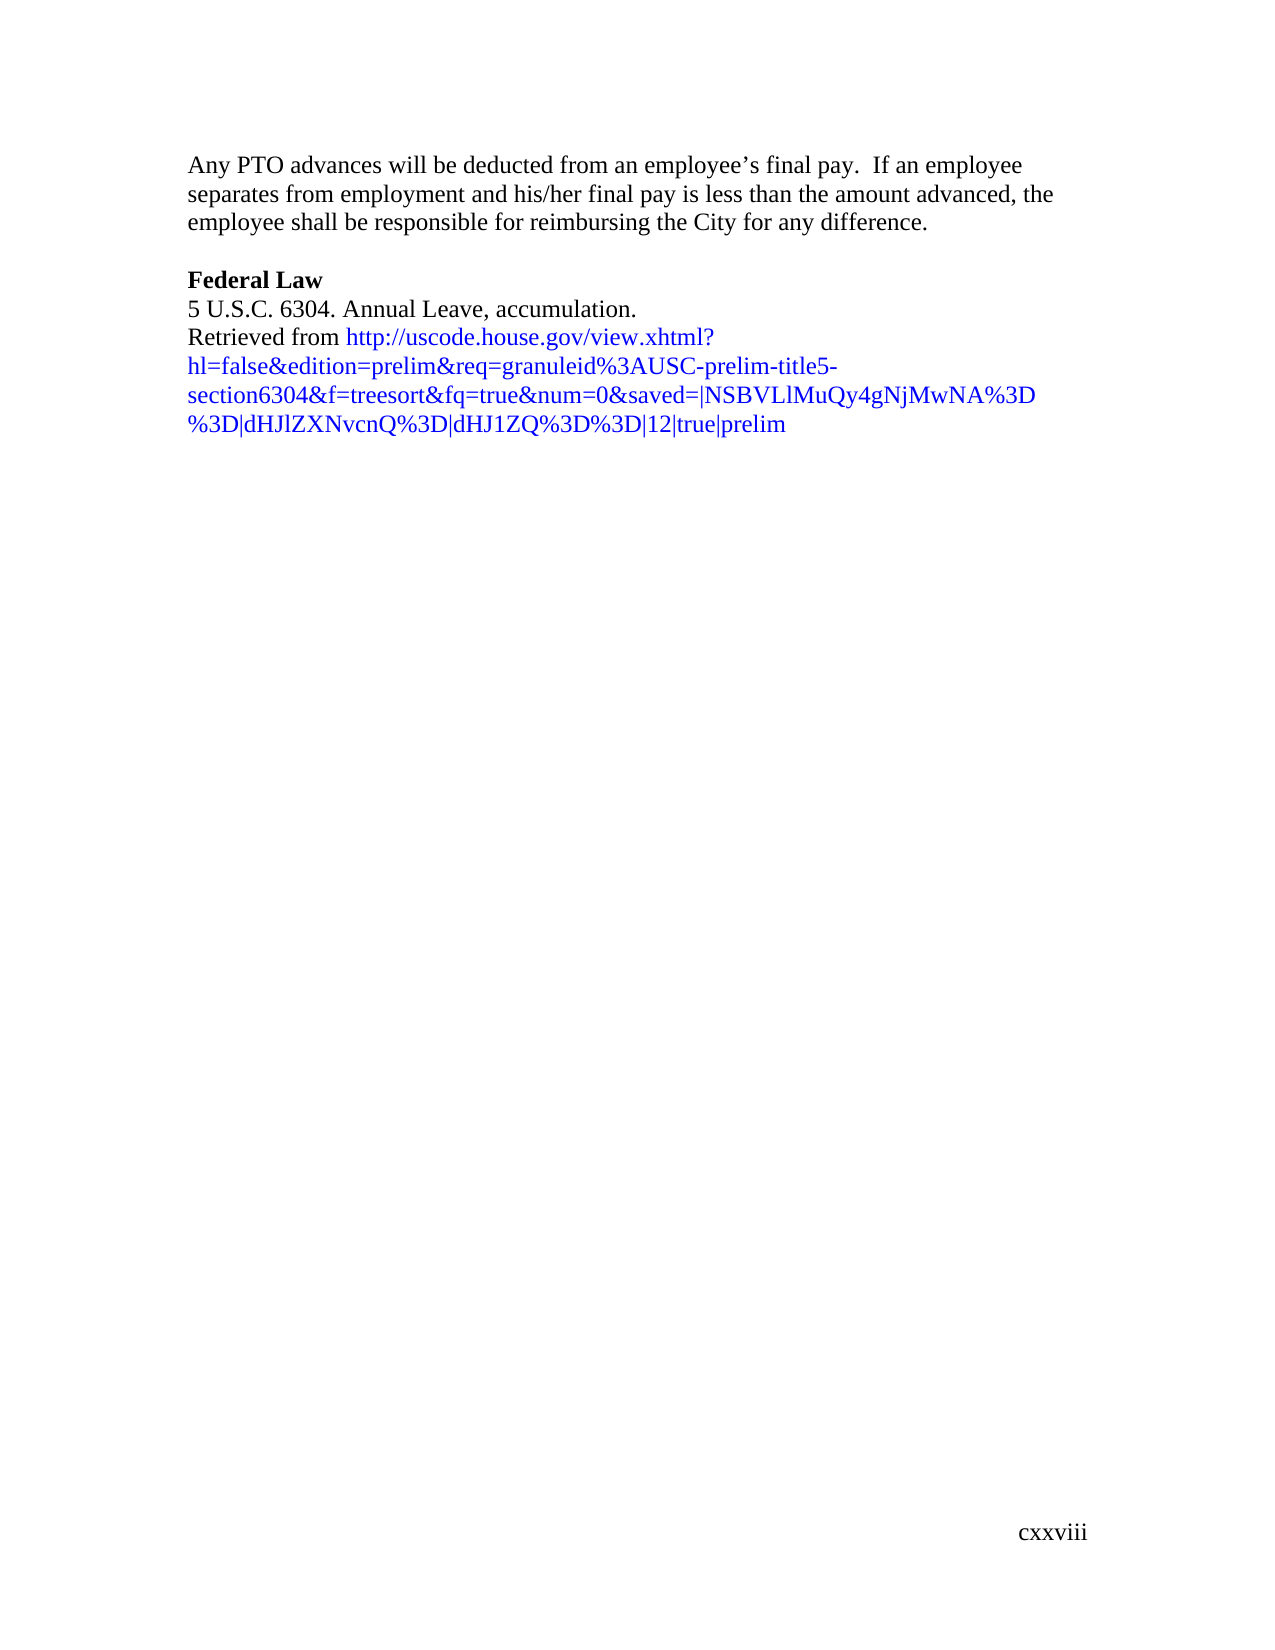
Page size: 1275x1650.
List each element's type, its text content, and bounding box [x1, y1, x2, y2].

text Retrieved from http://uscode.house.gov/view.xhtml?hl=false&edition=prelim&req=granuleid%3AUSC-prelim-title5-section6304&f=treesort&fq=true&num=0&saved=|NSBVLlMuQy4gNjMwNA%3D%3D|dHJlZXNvcnQ%3D|dHJ1ZQ%3D%3D|12|true|prelim [187, 322, 1087, 437]
text Federal Law [187, 265, 1087, 294]
text Any PTO advances will be deducted from an employee’s final pay. If an employee separates from employment and his/her final pay is less than the amount advanced, the employee shall be responsible for reimbursing the City for any difference. [187, 150, 1087, 236]
text 5 U.S.C. 6304. Annual Leave, accumulation. [187, 294, 1087, 322]
